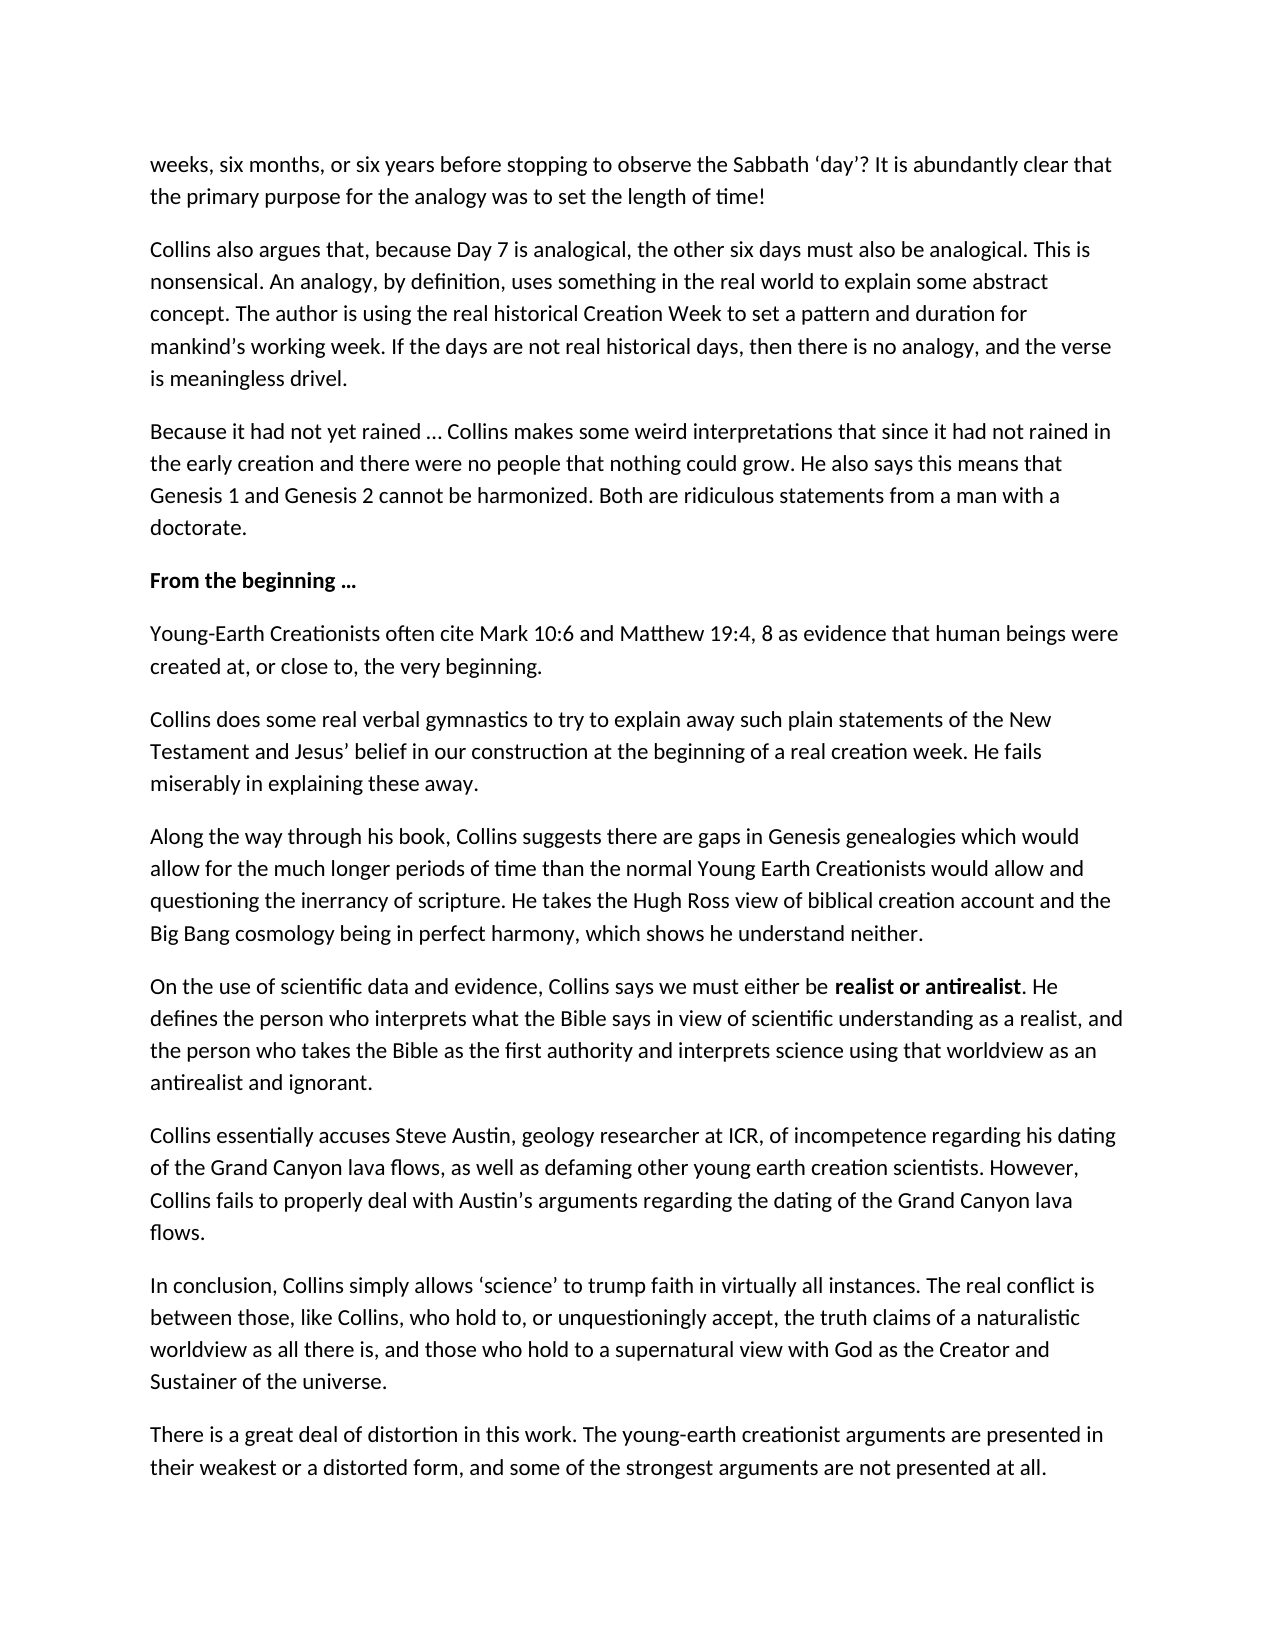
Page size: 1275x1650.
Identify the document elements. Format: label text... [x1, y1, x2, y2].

text Because it had not yet rained … Collins makes some weird interpretations that since it had not rained in the early creation and there were no people that nothing could grow. He also says this means that Genesis 1 and Genesis 2 cannot be harmonized. Both are ridiculous statements from a man with a doctorate. [150, 417, 1125, 542]
text Collins essentially accuses Steve Austin, geology researcher at ICR, of incompetence regarding his dating of the Grand Canyon lava flows, as well as defaming other young earth creation scientists. However, Collins fails to properly deal with Austin’s arguments regarding the dating of the Grand Canyon lava flows. [150, 1121, 1125, 1246]
text There is a great deal of distortion in this work. The young-earth creationist arguments are presented in their weakest or a distorted form, and some of the strongest arguments are not presented at all. [150, 1421, 1125, 1481]
text Young-Earth Creationists often cite Mark 10:6 and Matthew 19:4, 8 as evidence that human beings were created at, or close to, the very beginning. [150, 619, 1125, 680]
text On the use of scientific data and evidence, Collins says we must either be realist or antirealist. He defines the person who interprets what the Bible says in view of scientific understanding as a realist, and the person who takes the Bible as the first authority and interprets science using that worldview as an antirealist and ignorant. [150, 972, 1125, 1096]
text Collins does some real verbal gymnastics to try to explain away such plain statements of the New Testament and Jesus’ belief in our construction at the beginning of a real creation week. He fails miserably in explaining these away. [150, 705, 1125, 797]
text Along the way through his book, Collins suggests there are gaps in Genesis genealogies which would allow for the much longer periods of time than the normal Young Earth Creationists would allow and questioning the inerrancy of scripture. He takes the Hugh Ross view of biblical creation account and the Big Bang cosmology being in perfect harmony, which shows he understand neither. [150, 822, 1125, 947]
text In conclusion, Collins simply allows ‘science’ to trump faith in virtually all instances. The real conflict is between those, like Collins, who hold to, or unquestioningly accept, the truth claims of a naturalistic worldview as all there is, and those who hold to a supernatural view with God as the Creator and Sustainer of the universe. [150, 1271, 1125, 1396]
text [150, 150, 1125, 210]
text From the beginning … [150, 567, 1125, 594]
text Collins also argues that, because Day 7 is analogical, the other six days must also be analogical. This is nonsensical. An analogy, by definition, uses something in the real world to explain some abstract concept. The author is using the real historical Creation Week to set a pattern and duration for mankind’s working week. If the days are not real historical days, then there is no analogy, and the verse is meaningless drivel. [150, 235, 1125, 392]
